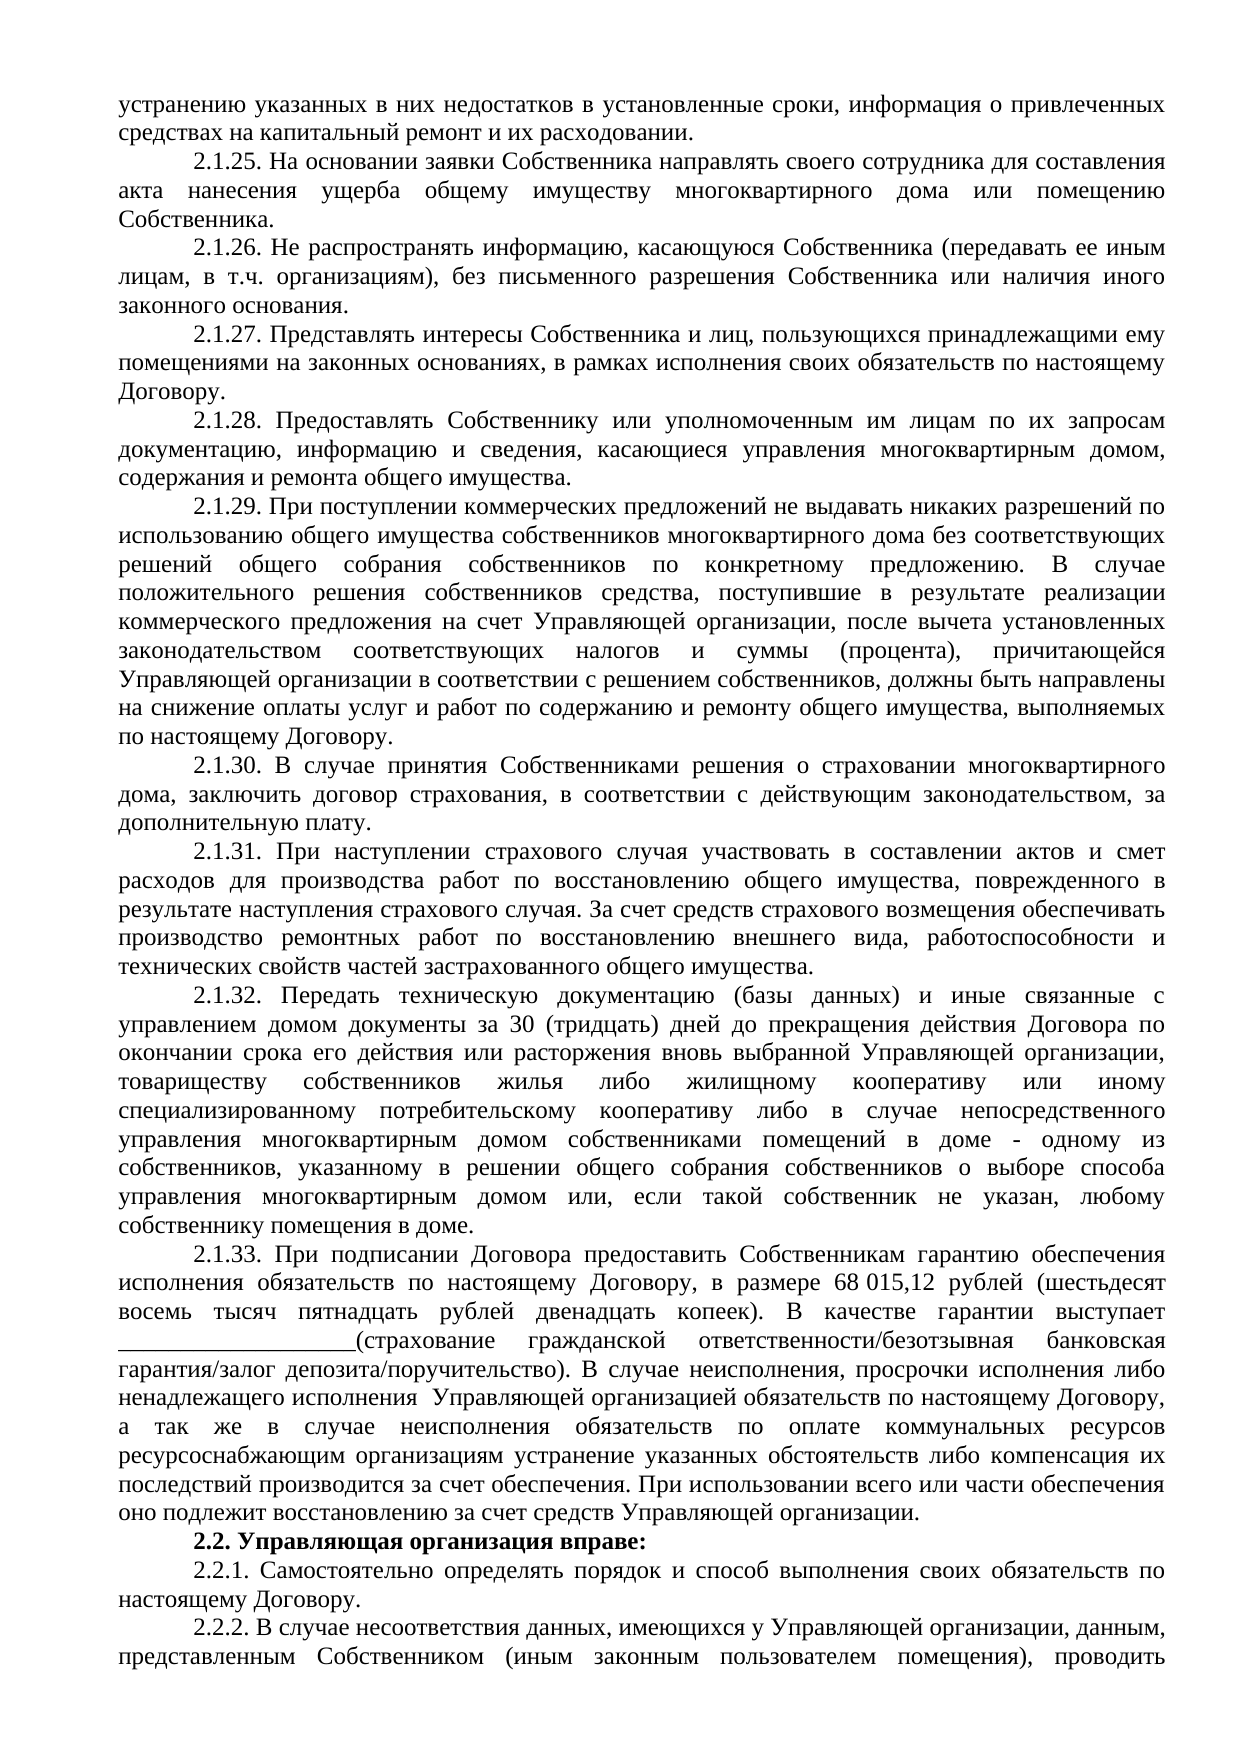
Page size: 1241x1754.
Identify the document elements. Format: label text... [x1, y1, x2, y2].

text 2.1.27. Представлять интересы Собственника и лиц, пользующихся принадлежащими ему помещениями на законных основаниях, в рамках исполнения своих обязательств по настоящему Договору. [118, 319, 1166, 405]
text 2.2. Управляющая организация вправе: [118, 1526, 1166, 1555]
text 2.2.1. Самостоятельно определять порядок и способ выполнения своих обязательств по настоящему Договору. [118, 1555, 1166, 1612]
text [118, 89, 1166, 146]
text 2.1.26. Не распространять информацию, касающуюся Собственника (передавать ее иным лицам, в т.ч. организациям), без письменного разрешения Собственника или наличия иного законного основания. [118, 232, 1166, 319]
text 2.1.25. На основании заявки Собственника направлять своего сотрудника для составления акта нанесения ущерба общему имуществу многоквартирного дома или помещению Собственника. [118, 146, 1166, 232]
text 2.1.32. Передать техническую документацию (базы данных) и иные связанные с управлением домом документы за 30 (тридцать) дней до прекращения действия Договора по окончании срока его действия или расторжения вновь выбранной Управляющей организации, товариществу собственников жилья либо жилищному кооперативу или иному специализированному потребительскому кооперативу либо в случае непосредственного управления многоквартирным домом собственниками помещений в доме - одному из собственников, указанному в решении общего собрания собственников о выборе способа управления многоквартирным домом или, если такой собственник не указан, любому собственнику помещения в доме. [118, 980, 1166, 1239]
text 2.1.28. Предоставлять Собственнику или уполномоченным им лицам по их запросам документацию, информацию и сведения, касающиеся управления многоквартирным домом, содержания и ремонта общего имущества. [118, 405, 1166, 491]
text 2.1.30. В случае принятия Собственниками решения о страховании многоквартирного дома, заключить договор страхования, в соответствии с действующим законодательством, за дополнительную плату. [118, 750, 1166, 836]
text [118, 1612, 1166, 1670]
text 2.1.31. При наступлении страхового случая участвовать в составлении актов и смет расходов для производства работ по восстановлению общего имущества, поврежденного в результате наступления страхового случая. За счет средств страхового возмещения обеспечивать производство ремонтных работ по восстановлению внешнего вида, работоспособности и технических свойств частей застрахованного общего имущества. [118, 836, 1166, 980]
text 2.1.29. При поступлении коммерческих предложений не выдавать никаких разрешений по использованию общего имущества собственников многоквартирного дома без соответствующих решений общего собрания собственников по конкретному предложению. В случае положительного решения собственников средства, поступившие в результате реализации коммерческого предложения на счет Управляющей организации, после вычета установленных законодательством соответствующих налогов и суммы (процента), причитающейся Управляющей организации в соответствии с решением собственников, должны быть направлены на снижение оплаты услуг и работ по содержанию и ремонту общего имущества, выполняемых по настоящему Договору. [118, 491, 1166, 750]
text 2.1.33. При подписании Договора предоставить Собственникам гарантию обеспечения исполнения обязательств по настоящему Договору, в размере 68 015,12 рублей (шестьдесят восемь тысяч пятнадцать рублей двенадцать копеек). В качестве гарантии выступает ___________________(страхование гражданской ответственности/безотзывная банковская гарантия/залог депозита/поручительство). В случае неисполнения, просрочки исполнения либо ненадлежащего исполнения Управляющей организацией обязательств по настоящему Договору, а так же в случае неисполнения обязательств по оплате коммунальных ресурсов ресурсоснабжающим организациям устранение указанных обстоятельств либо компенсация их последствий производится за счет обеспечения. При использовании всего или части обеспечения оно подлежит восстановлению за счет средств Управляющей организации. [118, 1239, 1166, 1526]
